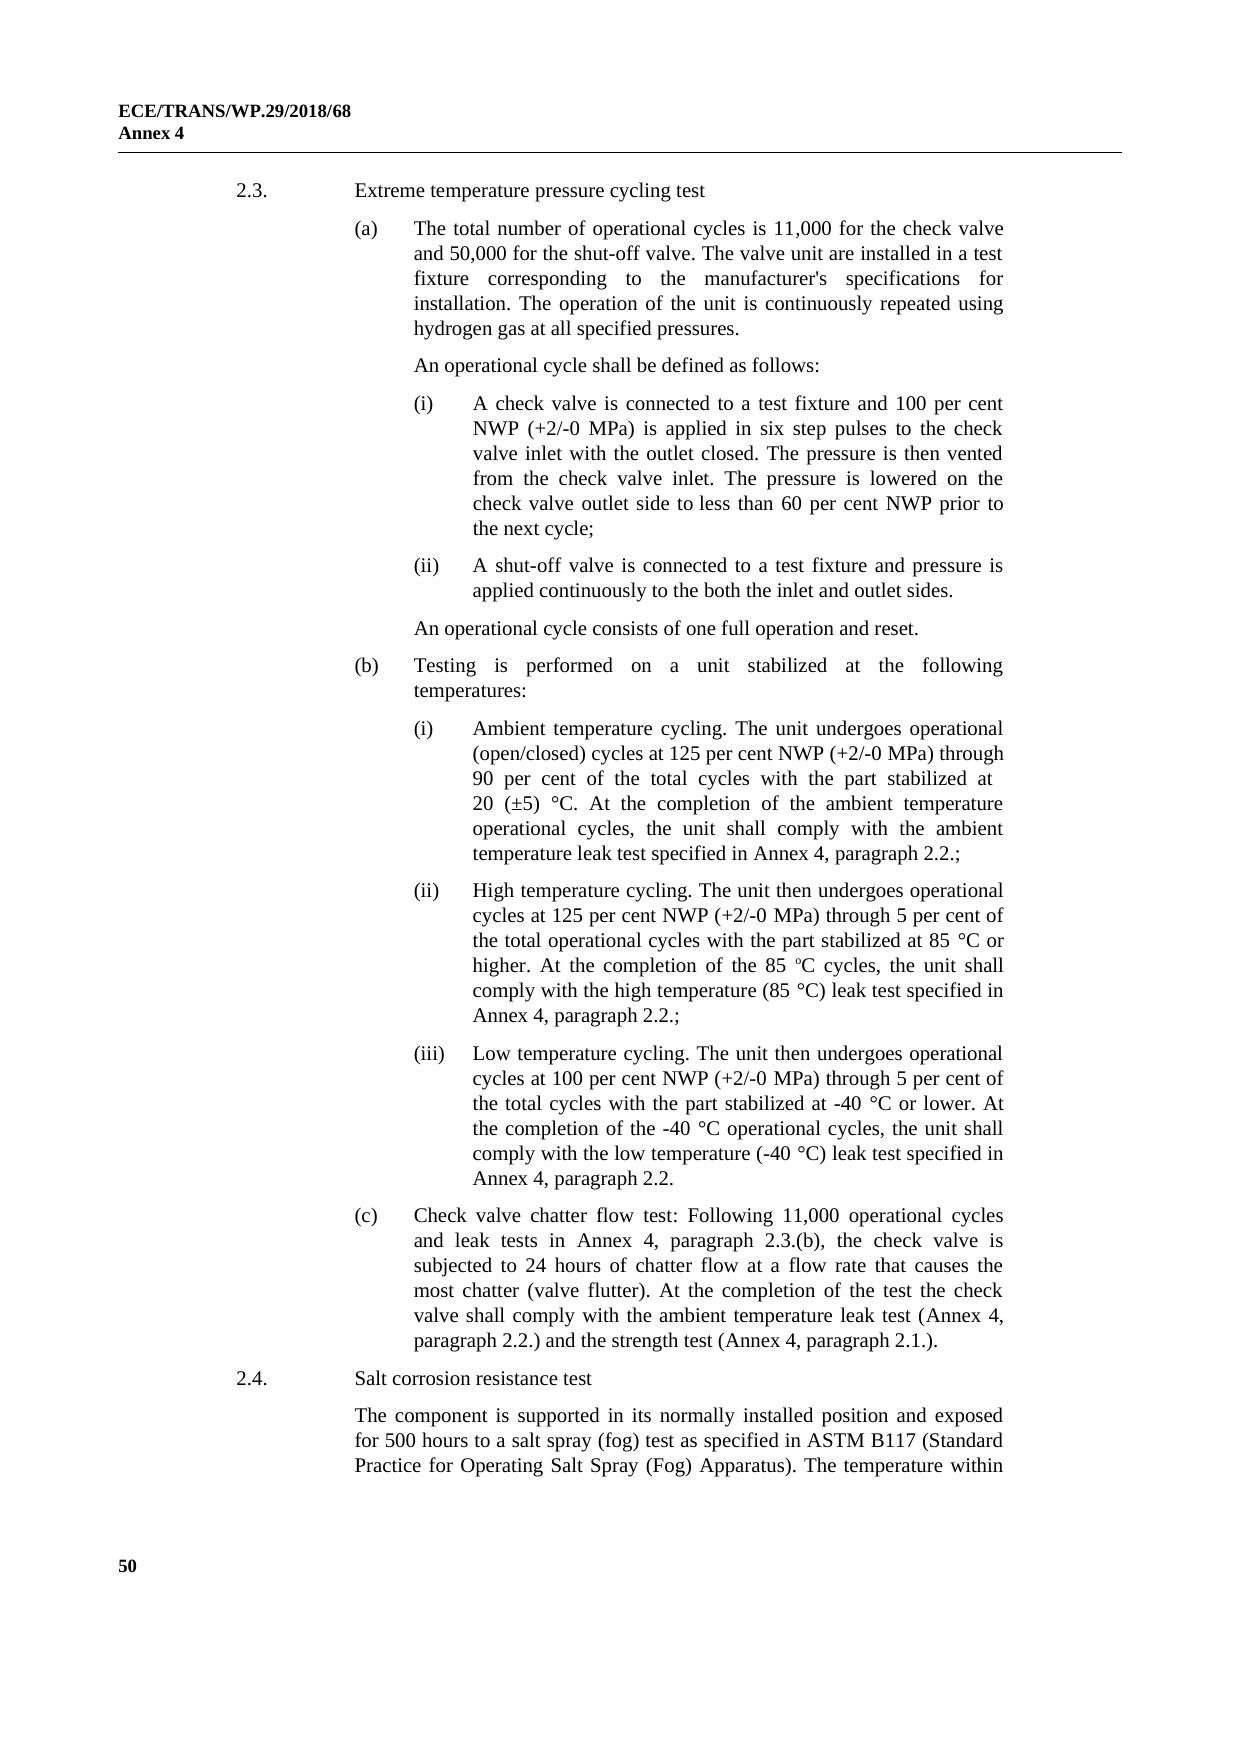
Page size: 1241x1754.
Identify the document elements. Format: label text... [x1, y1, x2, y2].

text 2.3. Extreme temperature pressure cycling test [236, 177, 1004, 202]
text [236, 1402, 1004, 1477]
text An operational cycle consists of one full operation and reset. [413, 615, 1004, 640]
text (ii) High temperature cycling. The unit then undergoes operational cycles at 125 per cent NWP (+2/-0 MPa) through 5 per cent of the total operational cycles with the part stabilized at 85 °C or higher. At the completion of the 85 oC cycles, the unit shall comply with the high temperature (85 °C) leak test specified in Annex 4, paragraph 2.2.; [413, 877, 1004, 1027]
text (iii) Low temperature cycling. The unit then undergoes operational cycles at 100 per cent NWP (+2/-0 MPa) through 5 per cent of the total cycles with the part stabilized at -40 °C or lower. At the completion of the -40 °C operational cycles, the unit shall comply with the low temperature (-40 °C) leak test specified in Annex 4, paragraph 2.2. [413, 1040, 1004, 1190]
text (ii) A shut-off valve is connected to a test fixture and pressure is applied continuously to the both the inlet and outlet sides. [413, 552, 1004, 602]
text An operational cycle shall be defined as follows: [413, 352, 1004, 377]
text (b) Testing is performed on a unit stabilized at the following temperatures: [354, 652, 1004, 702]
text (i) A check valve is connected to a test fixture and 100 per cent NWP (+2/-0 MPa) is applied in six step pulses to the check valve inlet with the outlet closed. The pressure is then vented from the check valve inlet. The pressure is lowered on the check valve outlet side to less than 60 per cent NWP prior to the next cycle; [413, 390, 1004, 540]
text (a) The total number of operational cycles is 11,000 for the check valve and 50,000 for the shut-off valve. The valve unit are installed in a test fixture corresponding to the manufacturer's specifications for installation. The operation of the unit is continuously repeated using hydrogen gas at all specified pressures. [354, 215, 1004, 340]
text 2.4. Salt corrosion resistance test [236, 1365, 1004, 1390]
text (i) Ambient temperature cycling. The unit undergoes operational (open/closed) cycles at 125 per cent NWP (+2/-0 MPa) through 90 per cent of the total cycles with the part stabilized at 20 (±5) °C. At the completion of the ambient temperature operational cycles, the unit shall comply with the ambient temperature leak test specified in Annex 4, paragraph 2.2.; [413, 715, 1004, 865]
text (c) Check valve chatter flow test: Following 11,000 operational cycles and leak tests in Annex 4, paragraph 2.3.(b), the check valve is subjected to 24 hours of chatter flow at a flow rate that causes the most chatter (valve flutter). At the completion of the test the check valve shall comply with the ambient temperature leak test (Annex 4, paragraph 2.2.) and the strength test (Annex 4, paragraph 2.1.). [354, 1202, 1004, 1352]
